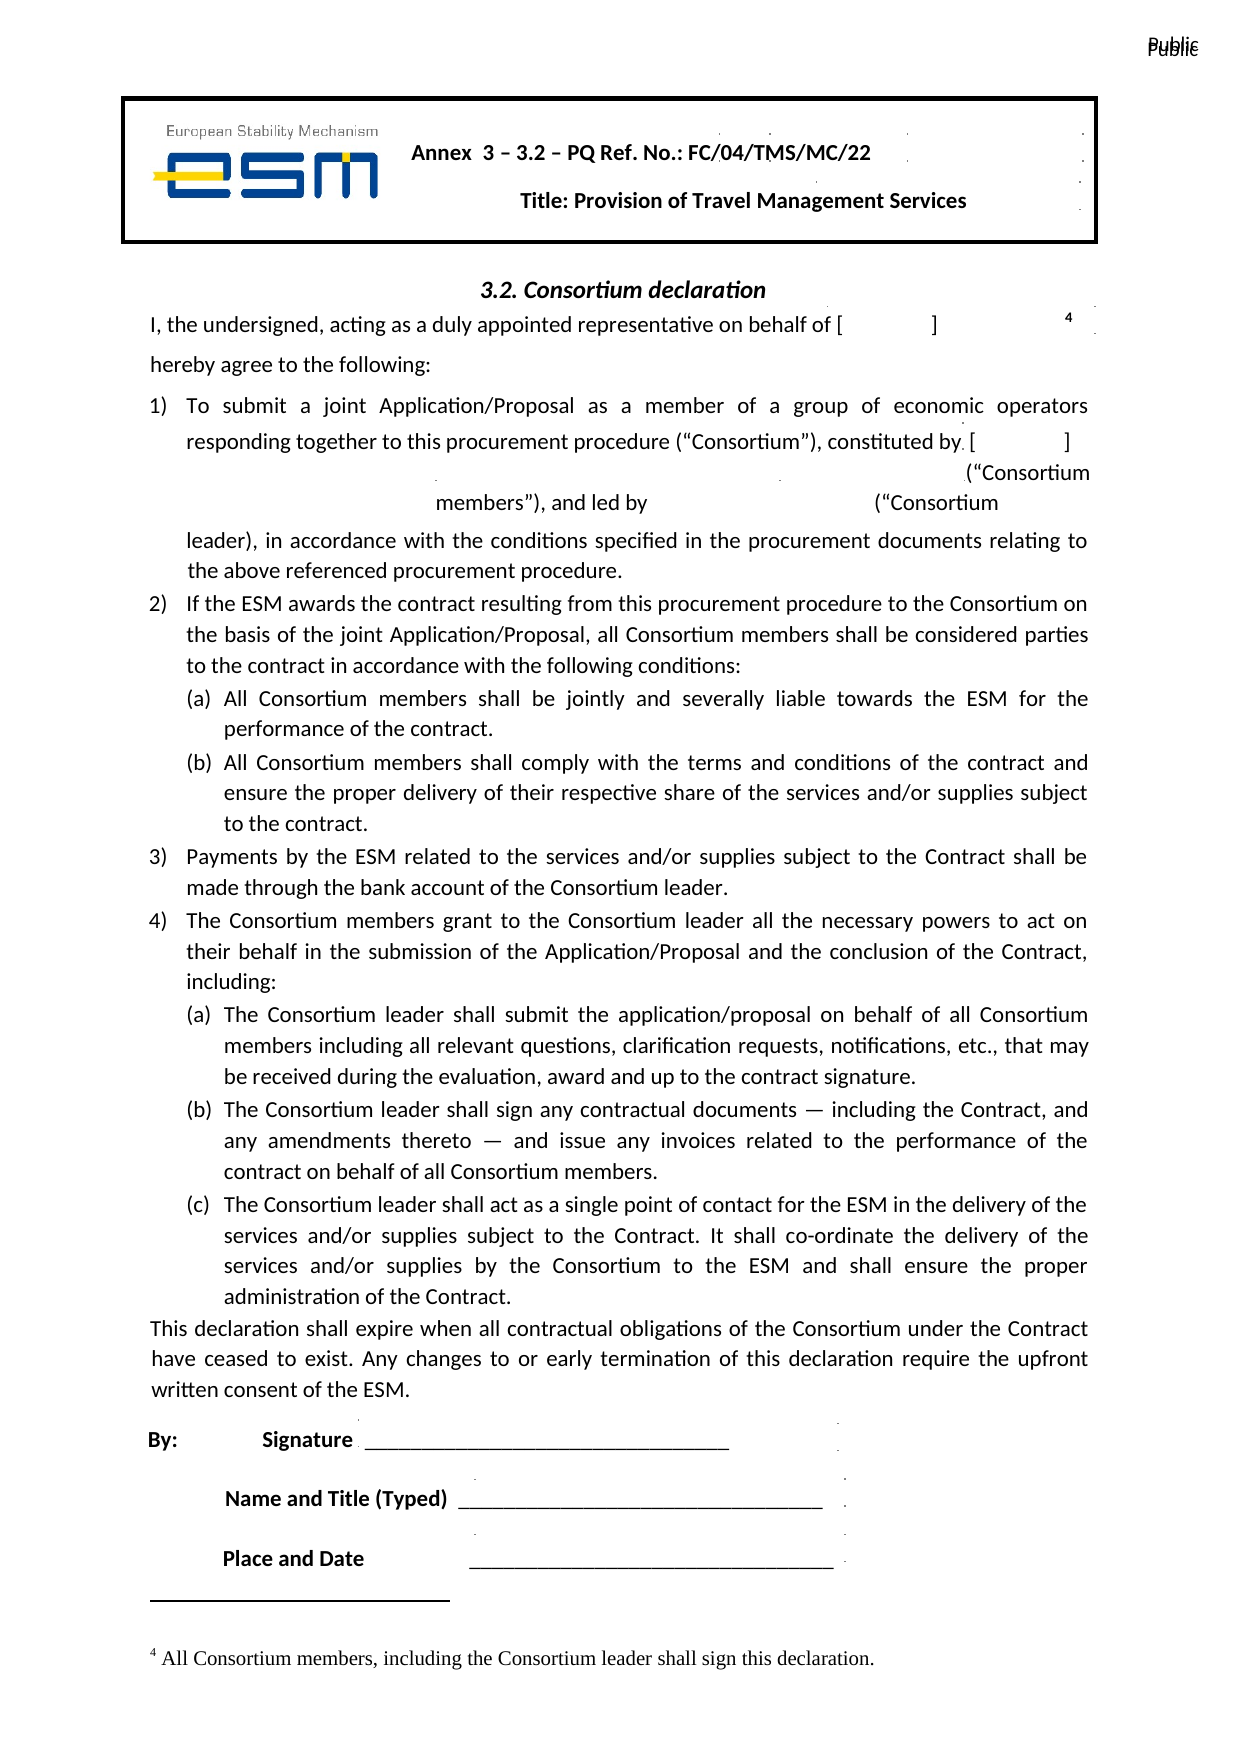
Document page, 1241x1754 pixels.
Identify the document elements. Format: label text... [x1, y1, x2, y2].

text (“Consortium members”), and led by (“Consortium [435, 458, 1091, 516]
text This declaration shall expire when all contractual obligations of the Consortium under the Contract have ceased to exist. Any changes to or early termination of this declaration require the upfront written consent of the ESM. [150, 1314, 1090, 1403]
list All Consortium members shall comply with the terms and conditions of the contract and ensure the proper delivery of their respective share of the services and/or supplies subject to the contract. [186, 748, 1090, 837]
list The Consortium leader shall sign any contractual documents — including the Contract, and any amendments thereto — and issue any invoices related to the performance of the contract on behalf of all Consortium members. [186, 1095, 1090, 1185]
list All Consortium members shall be jointly and severally liable towards the ESM for the performance of the contract. [186, 684, 1090, 743]
list To submit a joint Application/Proposal as a member of a group of economic operators responding together to this procurement procedure (“Consortium”), constituted by [ ] [149, 391, 1090, 456]
text By: Signature ________________________________ [103, 1419, 1091, 1453]
text leader), in accordance with the conditions specified in the procurement documents relating to the above referenced procurement procedure. [186, 526, 1090, 584]
list The Consortium leader shall act as a single point of contact for the ESM in the delivery of the services and/or supplies subject to the Contract. It shall co-ordinate the delivery of the services and/or supplies by the Consortium to the ESM and shall ensure the proper administration of the Contract. [186, 1190, 1090, 1310]
list The Consortium leader shall submit the application/proposal on behalf of all Consortium members including all relevant questions, clarification requests, notifications, etc., that may be received during the evaluation, award and up to the contract signature. [186, 1001, 1090, 1090]
list If the ESM awards the contract resulting from this procurement procedure to the Consortium on the basis of the joint Application/Proposal, all Consortium members shall be considered parties to the contract in accordance with the following conditions: [149, 589, 1090, 679]
list The Consortium members grant to the Consortium leader all the necessary powers to act on their behalf in the submission of the Application/Proposal and the conclusion of the Contract, including: [149, 906, 1090, 996]
picture [128, 101, 401, 222]
text hereby agree to the following: [150, 350, 1090, 378]
text 4 All Consortium members, including the Consortium leader shall sign this declaration. [150, 1645, 1091, 1669]
text Name and Title (Typed) ________________________________ [225, 1484, 1090, 1513]
list Payments by the ESM related to the services and/or supplies subject to the Contract shall be made through the bank account of the Consortium leader. [149, 842, 1090, 901]
text Place and Date ________________________________ [103, 1544, 1091, 1572]
